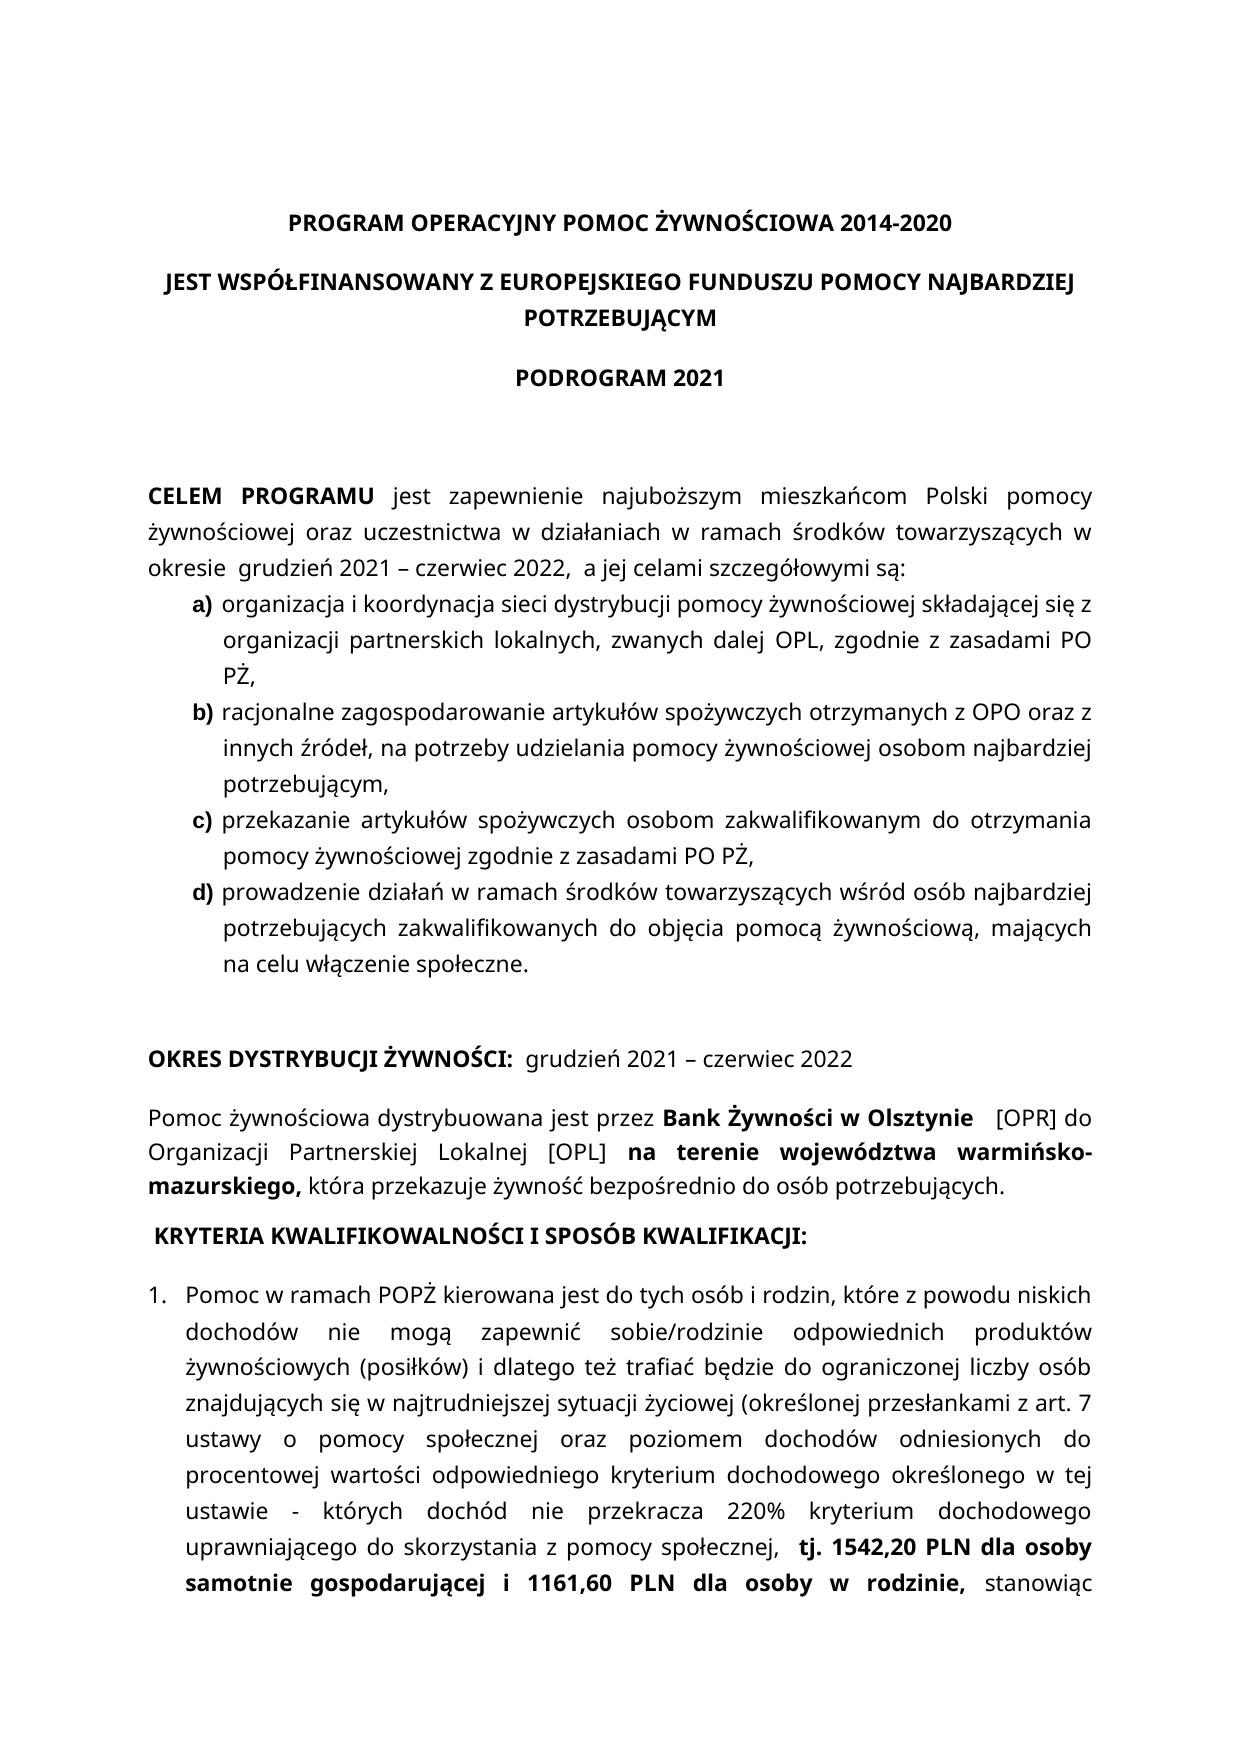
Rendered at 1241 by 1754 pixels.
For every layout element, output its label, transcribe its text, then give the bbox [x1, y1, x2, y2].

text PROGRAM OPERACYJNY POMOC ŻYWNOŚCIOWA 2014-2020 [148, 207, 1093, 238]
text KRYTERIA KWALIFIKOWALNOŚCI I SPOSÓB KWALIFIKACJI: [148, 1220, 1093, 1251]
list prowadzenie działań w ramach środków towarzyszących wśród osób najbardziej potrzebujących zakwalifikowanych do objęcia pomocą żywnościową, mających na celu włączenie społeczne. [192, 876, 1093, 979]
text Pomoc żywnościowa dystrybuowana jest przez Bank Żywności w Olsztynie [OPR] do Organizacji Partnerskiej Lokalnej [OPL] na terenie województwa warmińsko-mazurskiego, która przekazuje żywność bezpośrednio do osób potrzebujących. [148, 1102, 1093, 1201]
text CELEM PROGRAMU jest zapewnienie najuboższym mieszkańcom Polski pomocy żywnościowej oraz uczestnictwa w działaniach w ramach środków towarzyszących w okresie grudzień 2021 – czerwiec 2022, a jej celami szczegółowymi są: [148, 480, 1093, 583]
list przekazanie artykułów spożywczych osobom zakwalifikowanym do otrzymania pomocy żywnościowej zgodnie z zasadami PO PŻ, [192, 804, 1093, 871]
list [148, 1279, 1093, 1598]
list organizacja i koordynacja sieci dystrybucji pomocy żywnościowej składającej się z organizacji partnerskich lokalnych, zwanych dalej OPL, zgodnie z zasadami PO PŻ, [192, 588, 1093, 691]
list racjonalne zagospodarowanie artykułów spożywczych otrzymanych z OPO oraz z innych źródeł, na potrzeby udzielania pomocy żywnościowej osobom najbardziej potrzebującym, [192, 696, 1093, 799]
text JEST WSPÓŁFINANSOWANY Z EUROPEJSKIEGO FUNDUSZU POMOCY NAJBARDZIEJ POTRZEBUJĄCYM [148, 266, 1093, 333]
text PODROGRAM 2021 [148, 362, 1093, 393]
text OKRES DYSTRYBUCJI ŻYWNOŚCI: grudzień 2021 – czerwiec 2022 [148, 1043, 1093, 1074]
